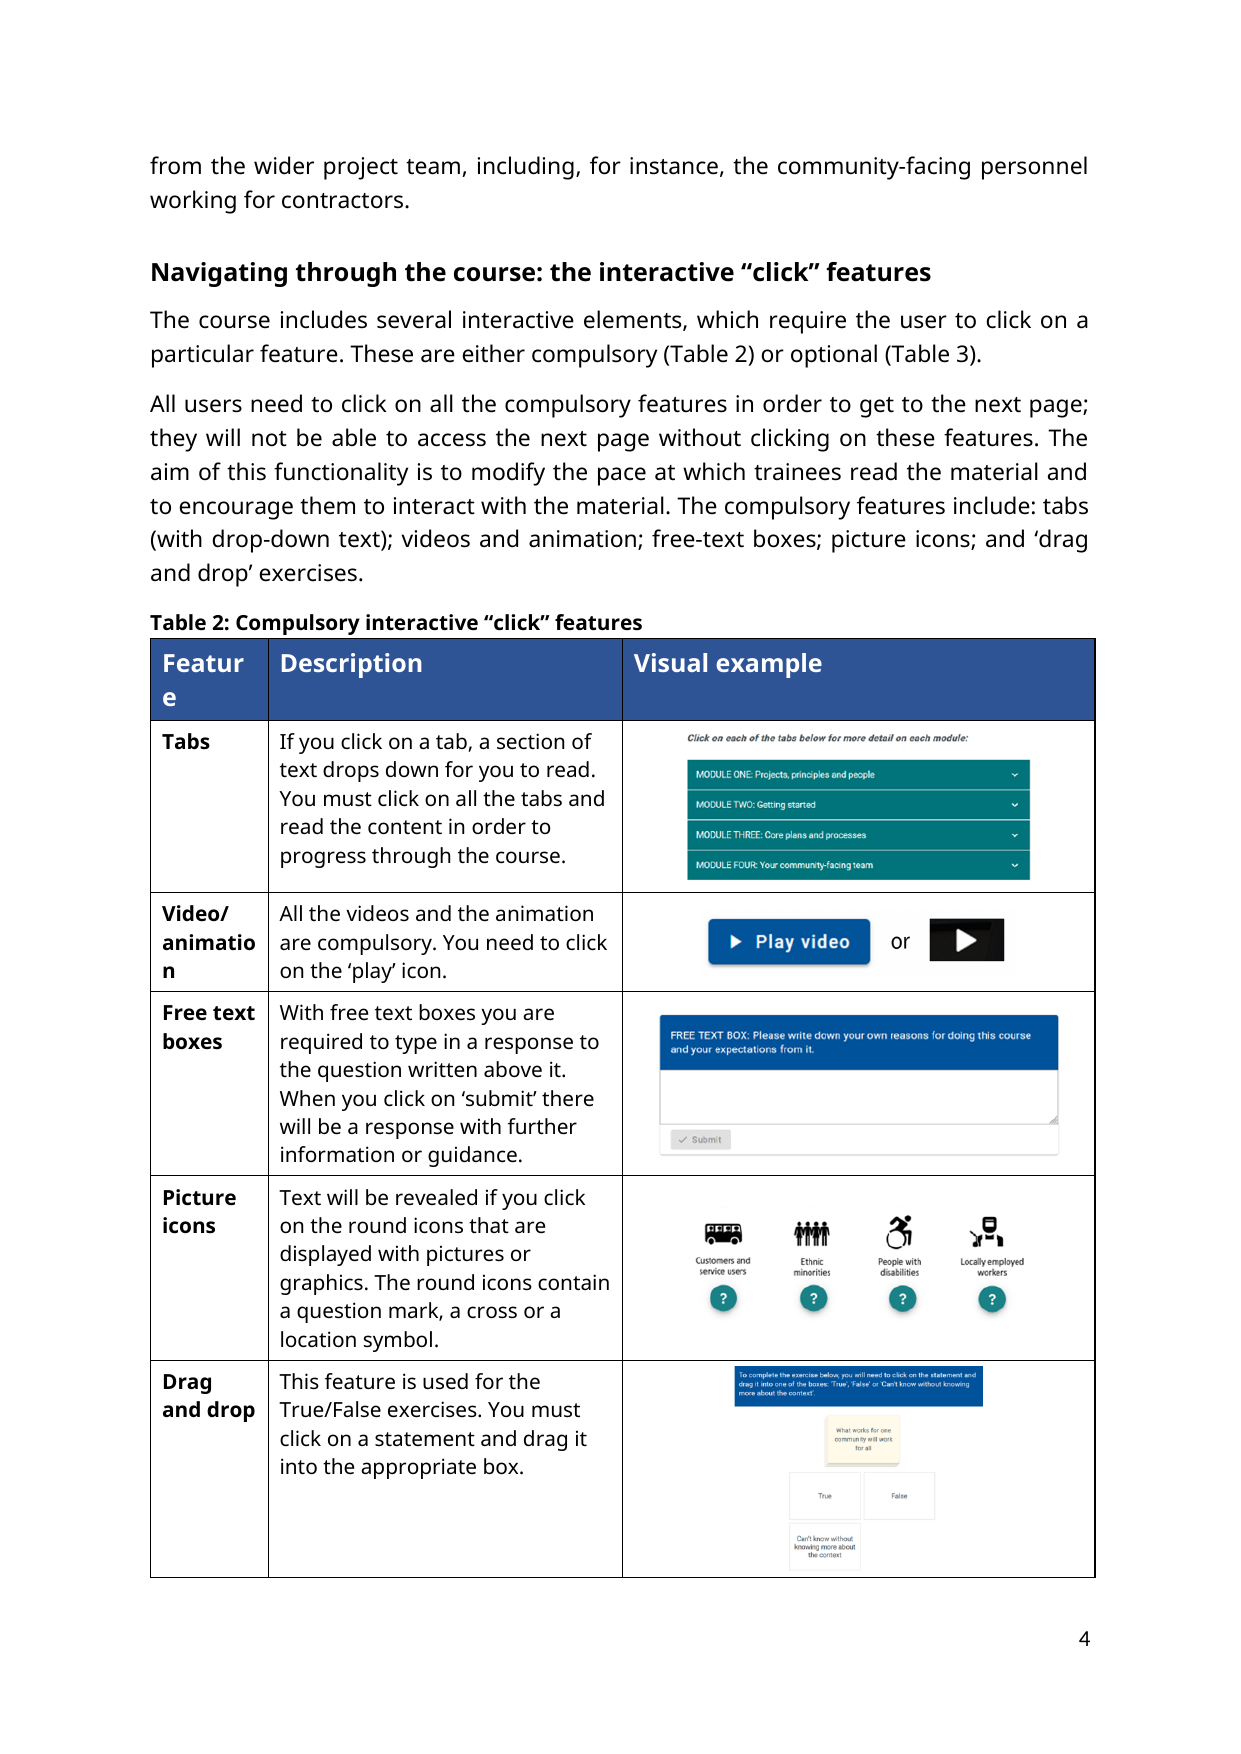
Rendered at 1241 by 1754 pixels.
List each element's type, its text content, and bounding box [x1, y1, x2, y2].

table_cell Text will be revealed if you click on the round icons that are displayed with pictures or graphics. The round icons contain a question mark, a cross or a location symbol. [269, 1176, 622, 1359]
table_header Description [269, 639, 622, 720]
table_cell Drag and drop [151, 1361, 268, 1577]
table_cell Video/ animation [151, 893, 268, 991]
table_cell All the videos and the animation are compulsory. You need to click on the ‘play’ icon. [269, 893, 622, 991]
table_cell Picture icons [151, 1176, 268, 1359]
table_cell [623, 893, 1094, 991]
table_cell [623, 1361, 1094, 1577]
text All users need to click on all the compulsory features in order to get to the next page; they will not be able to access the next page without clicking on these features. The aim of this functionality is to modify the pace at which trainees read the material and to encourage them to interact with the material. The compulsory features include: tabs (with drop-down text); videos and animation; free-text boxes; picture icons; and ‘drag and drop’ exercises. [150, 388, 1090, 588]
picture [649, 1005, 1069, 1163]
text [150, 150, 1090, 215]
table_cell [623, 992, 1094, 1175]
picture [734, 1366, 983, 1571]
table_cell If you click on a tab, a section of text drops down for you to read. You must click on all the tabs and read the content in order to progress through the course. [269, 721, 622, 892]
picture [679, 727, 1038, 886]
text The course includes several interactive elements, which require the user to click on a particular feature. These are either compulsory (Table 2) or optional (Table 3). [150, 304, 1090, 369]
subtitle Navigating through the course: the interactive “click” features [150, 255, 1090, 289]
picture [699, 907, 1018, 977]
table_cell [623, 721, 1094, 892]
table_cell This feature is used for the True/False exercises. You must click on a statement and drag it into the appropriate box. [269, 1361, 622, 1577]
table_cell [623, 1176, 1094, 1359]
table_cell Free text boxes [151, 992, 268, 1175]
table_header Feature [151, 639, 268, 720]
table_cell With free text boxes you are required to type in a response to the question written above it. When you click on ‘submit’ there will be a response with further information or guidance. [269, 992, 622, 1175]
picture [671, 1206, 1047, 1329]
table_header Visual example [623, 639, 1094, 720]
table_cell Tabs [151, 721, 268, 892]
subtitle Table 2: Compulsory interactive “click” features [150, 608, 1090, 636]
